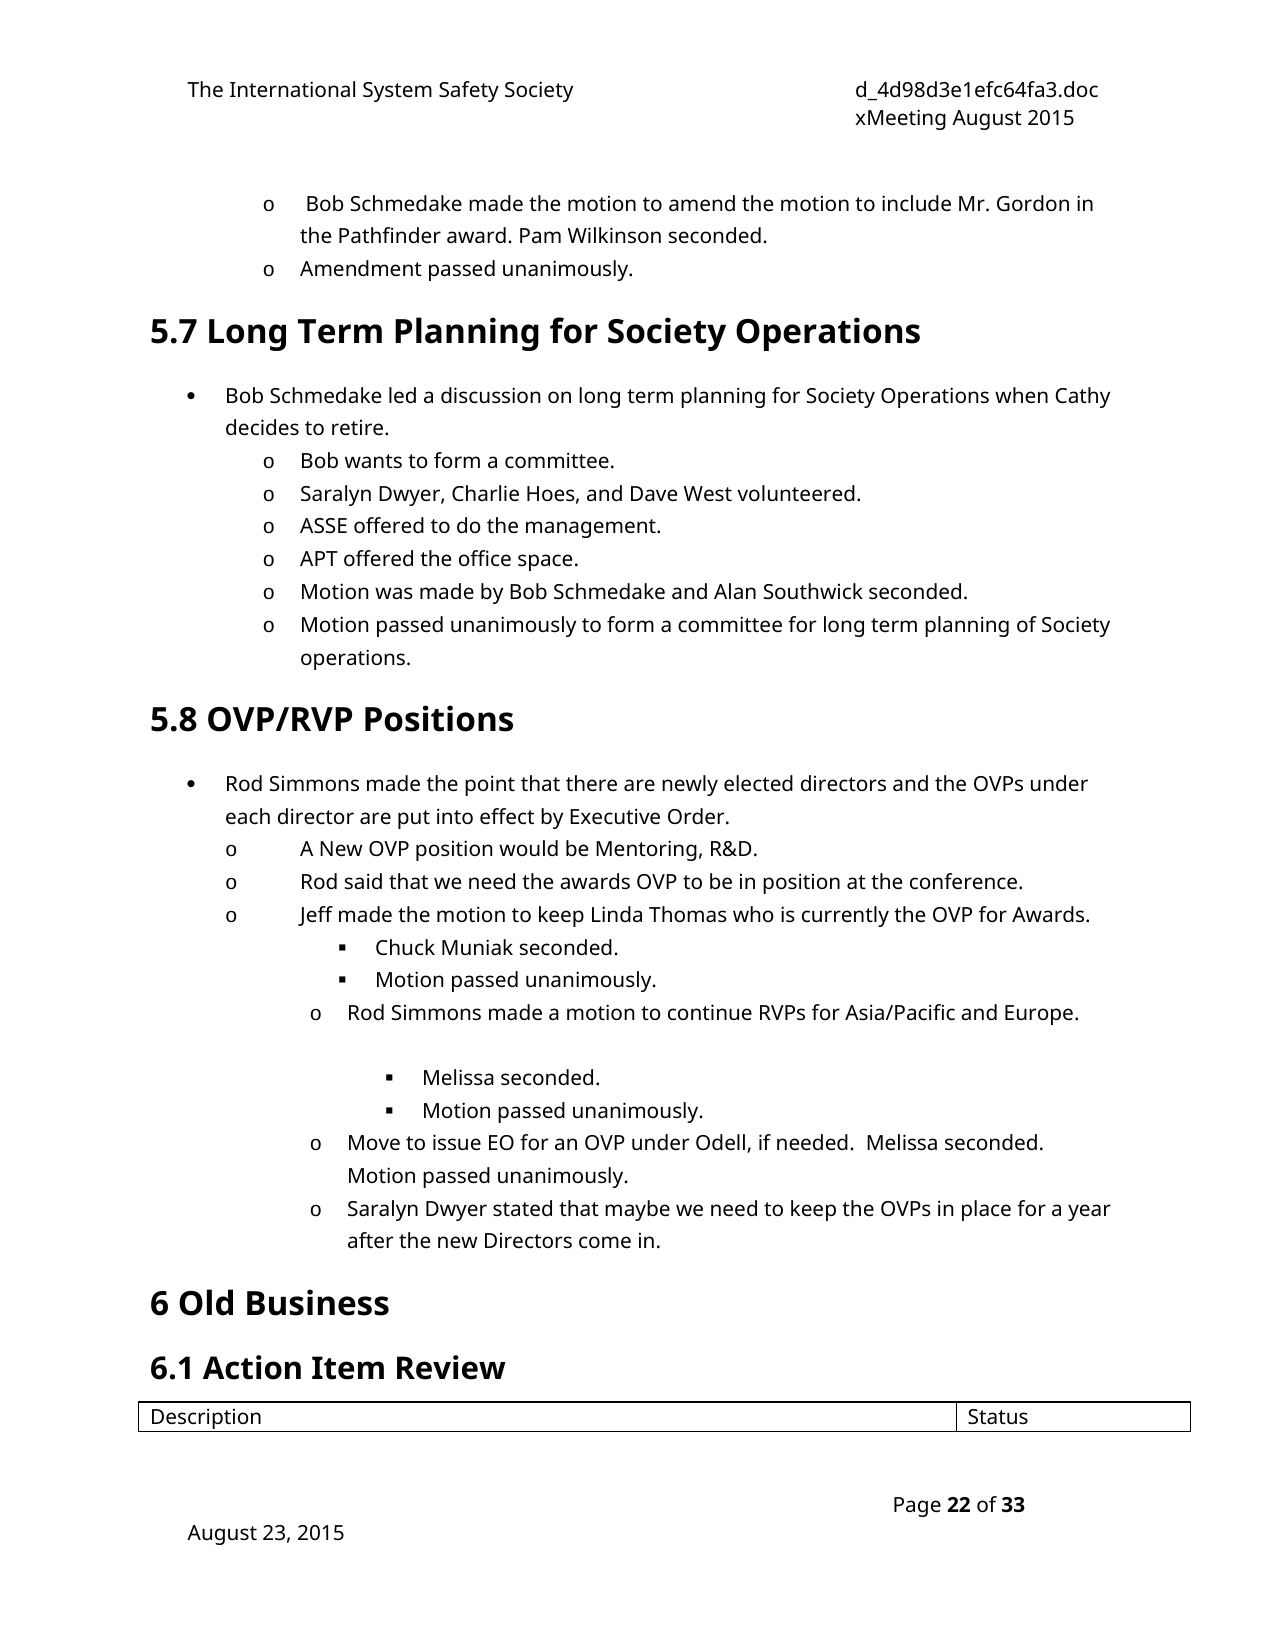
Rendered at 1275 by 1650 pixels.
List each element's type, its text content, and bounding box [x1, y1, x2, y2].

list Jeff made the motion to keep Linda Thomas who is currently the OVP for Awards. [225, 900, 1125, 928]
list A New OVP position would be Mentoring, R&D. [225, 834, 1125, 863]
subtitle 6 Old Business [150, 1280, 1125, 1325]
list Chuck Muniak seconded. [337, 933, 1125, 961]
list ASSE offered to do the management. [262, 512, 1125, 540]
list Rod Simmons made the point that there are newly elected directors and the OVPs under each director are put into effect by Executive Order. [187, 769, 1125, 830]
list Move to issue EO for an OVP under Odell, if needed. Melissa seconded. Motion passed unanimously. [309, 1128, 1125, 1190]
list Motion was made by Bob Schmedake and Alan Southwick seconded. [262, 577, 1125, 606]
list Bob wants to form a committee. [262, 446, 1125, 474]
list Amendment passed unanimously. [262, 254, 1125, 283]
list Motion passed unanimously. [384, 1096, 1125, 1124]
text 5.8 OVP/RVP Positions [150, 696, 1125, 742]
list Motion passed unanimously to form a committee for long term planning of Society operations. [262, 610, 1125, 671]
list Bob Schmedake led a discussion on long term planning for Society Operations when Cathy decides to retire. [187, 381, 1125, 442]
list Motion passed unanimously. [337, 965, 1125, 994]
list Rod Simmons made a motion to continue RVPs for Asia/Pacific and Europe. [309, 998, 1125, 1059]
list Bob Schmedake made the motion to amend the motion to include Mr. Gordon in the Pathfinder award. Pam Wilkinson seconded. [262, 189, 1125, 250]
list Rod said that we need the awards OVP to be in position at the conference. [225, 867, 1125, 896]
list APT offered the office space. [262, 544, 1125, 573]
table_header Description [139, 1403, 956, 1431]
list Saralyn Dwyer, Charlie Hoes, and Dave West volunteered. [262, 479, 1125, 507]
text 5.7 Long Term Planning for Society Operations [150, 308, 1125, 353]
subtitle 6.1 Action Item Review [150, 1346, 1125, 1389]
table_header Status [957, 1403, 1190, 1431]
list Melissa seconded. [384, 1063, 1125, 1092]
list Saralyn Dwyer stated that maybe we need to keep the OVPs in place for a year after the new Directors come in. [309, 1194, 1125, 1255]
